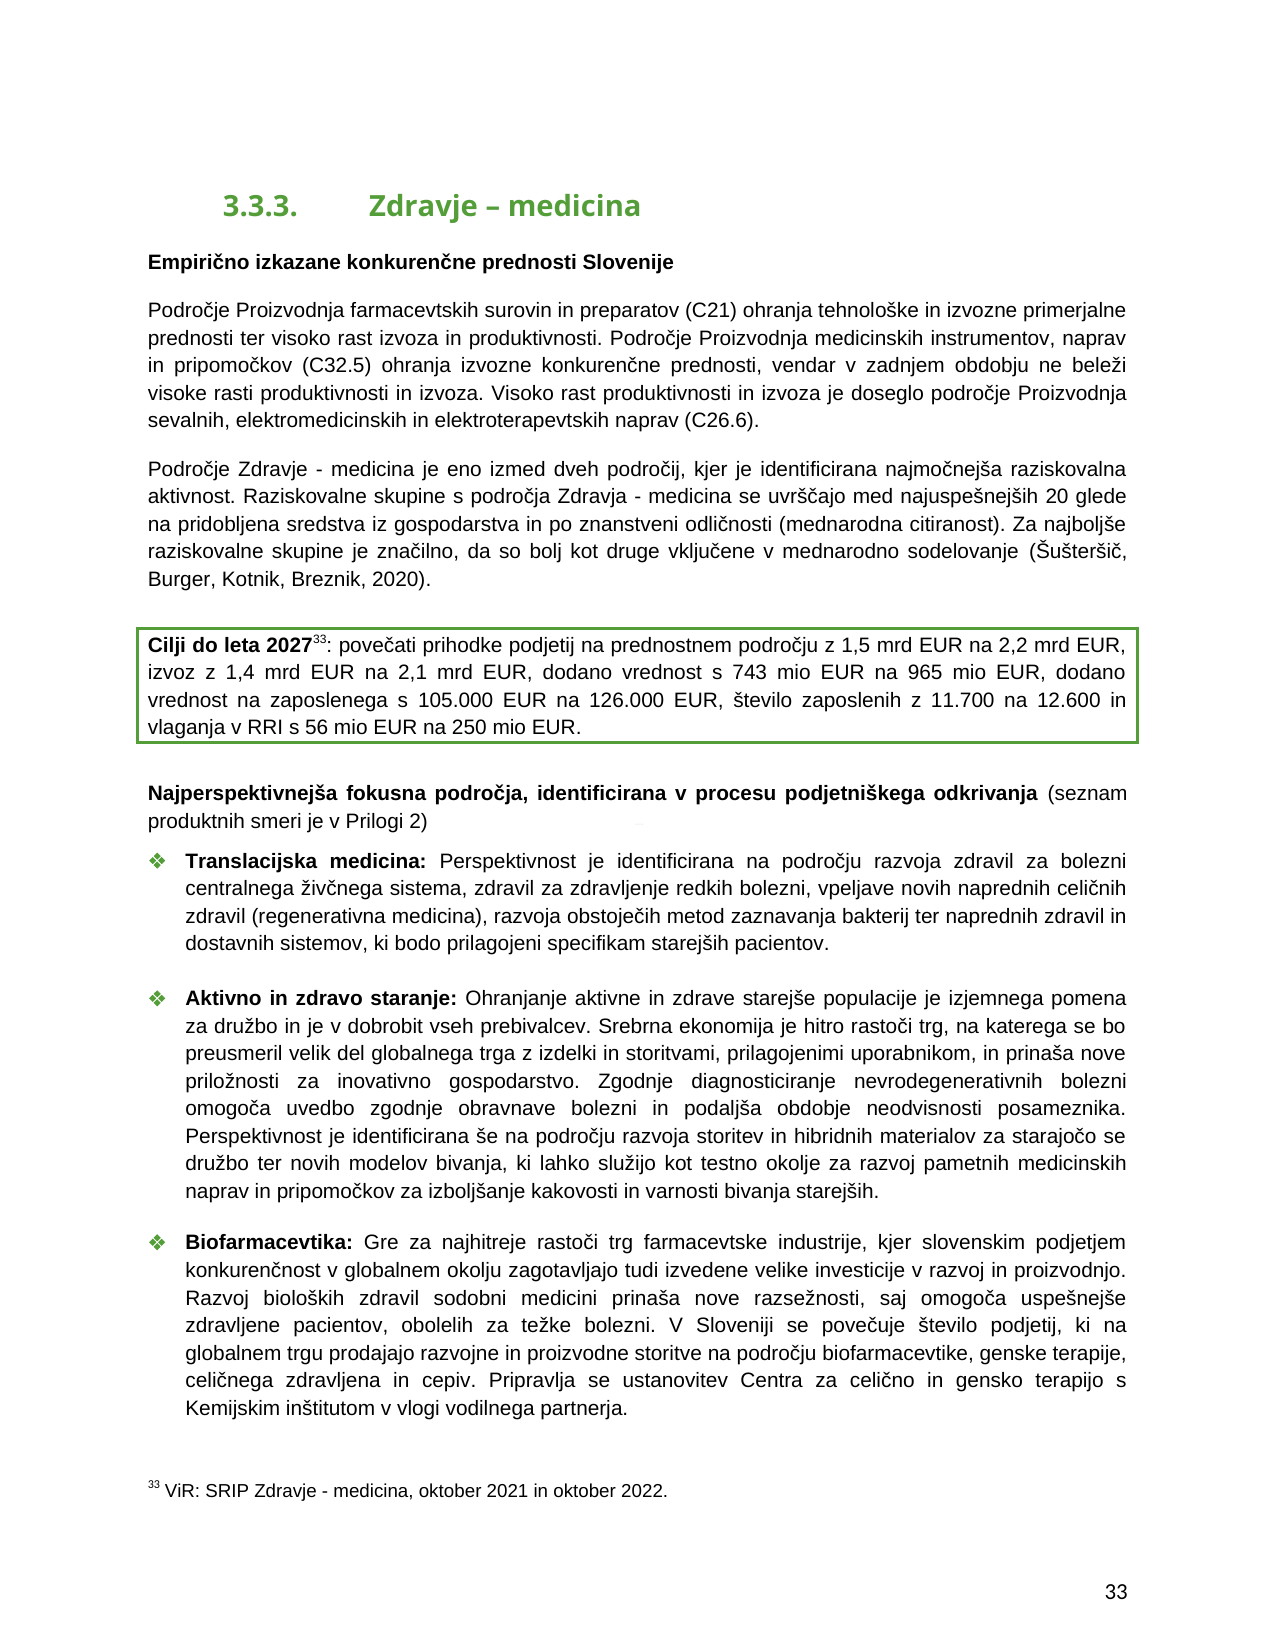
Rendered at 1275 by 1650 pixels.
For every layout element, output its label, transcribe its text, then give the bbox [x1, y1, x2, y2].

text Cilji do leta 2027: povečati prihodke podjetij na prednostnem področju z 1,5 mrd EUR na 2,2 mrd EUR, izvoz z 1,4 mrd EUR na 2,1 mrd EUR, dodano vrednost s 743 mio EUR na 965 mio EUR, dodano vrednost na zaposlenega s 105.000 EUR na 126.000 EUR, število zaposlenih z 11.700 na 12.600 in vlaganja v RRI s 56 mio EUR na 250 mio EUR. [139, 630, 1136, 741]
text Empirično izkazane konkurenčne prednosti Slovenije [148, 250, 1127, 274]
list Aktivno in zdravo staranje: Ohranjanje aktivne in zdrave starejše populacije je izjemnega pomena za družbo in je v dobrobit vseh prebivalcev. Srebrna ekonomija je hitro rastoči trg, na katerega se bo preusmeril velik del globalnega trga z izdelki in storitvami, prilagojenimi uporabnikom, in prinaša nove priložnosti za inovativno gospodarstvo. Zgodnje diagnosticiranje nevrodegenerativnih bolezni omogoča uvedbo zgodnje obravnave bolezni in podaljša obdobje neodvisnosti posameznika. Perspektivnost je identificirana še na področju razvoja storitev in hibridnih materialov za starajočo se družbo ter novih modelov bivanja, ki lahko služijo kot testno okolje za razvoj pametnih medicinskih naprav in pripomočkov za izboljšanje kakovosti in varnosti bivanja starejših. [148, 986, 1127, 1203]
list Translacijska medicina: Perspektivnost je identificirana na področju razvoja zdravil za bolezni centralnega živčnega sistema, zdravil za zdravljenje redkih bolezni, vpeljave novih naprednih celičnih zdravil (regenerativna medicina), razvoja obstoječih metod zaznavanja bakterij ter naprednih zdravil in dostavnih sistemov, ki bodo prilagojeni specifikam starejših pacientov. [148, 848, 1127, 955]
text Področje Zdravje - medicina je eno izmed dveh področij, kjer je identificirana najmočnejša raziskovalna aktivnost. Raziskovalne skupine s področja Zdravja - medicina se uvrščajo med najuspešnejših 20 glede na pridobljena sredstva iz gospodarstva in po znanstveni odličnosti (mednarodna citiranost). Za najboljše raziskovalne skupine je značilno, da so bolj kot druge vključene v mednarodno sodelovanje (Šušteršič, Burger, Kotnik, Breznik, 2020). [148, 456, 1127, 590]
text Področje Proizvodnja farmacevtskih surovin in preparatov (C21) ohranja tehnološke in izvozne primerjalne prednosti ter visoko rast izvoza in produktivnosti. Področje Proizvodnja medicinskih instrumentov, naprav in pripomočkov (C32.5) ohranja izvozne konkurenčne prednosti, vendar v zadnjem obdobju ne beleži visoke rasti produktivnosti in izvoza. Visoko rast produktivnosti in izvoza je doseglo področje Proizvodnja sevalnih, elektromedicinskih in elektroterapevtskih naprav (C26.6). [148, 298, 1127, 432]
text Najperspektivnejša fokusna področja, identificirana v procesu podjetniškega odkrivanja (seznam produktnih smeri je v Prilogi 2) [148, 781, 1127, 832]
list Biofarmacevtika: Gre za najhitreje rastoči trg farmacevtske industrije, kjer slovenskim podjetjem konkurenčnost v globalnem okolju zagotavljajo tudi izvedene velike investicije v razvoj in proizvodnjo. Razvoj bioloških zdravil sodobni medicini prinaša nove razsežnosti, saj omogoča uspešnejše zdravljene pacientov, obolelih za težke bolezni. V Sloveniji se povečuje število podjetij, ki na globalnem trgu prodajajo razvojne in proizvodne storitve na področju biofarmacevtike, genske terapije, celičnega zdravljena in cepiv. Pripravlja se ustanovitev Centra za celično in gensko terapijo s Kemijskim inštitutom v vlogi vodilnega partnerja. [148, 1230, 1127, 1419]
subtitle Zdravje – medicina [223, 185, 1127, 225]
